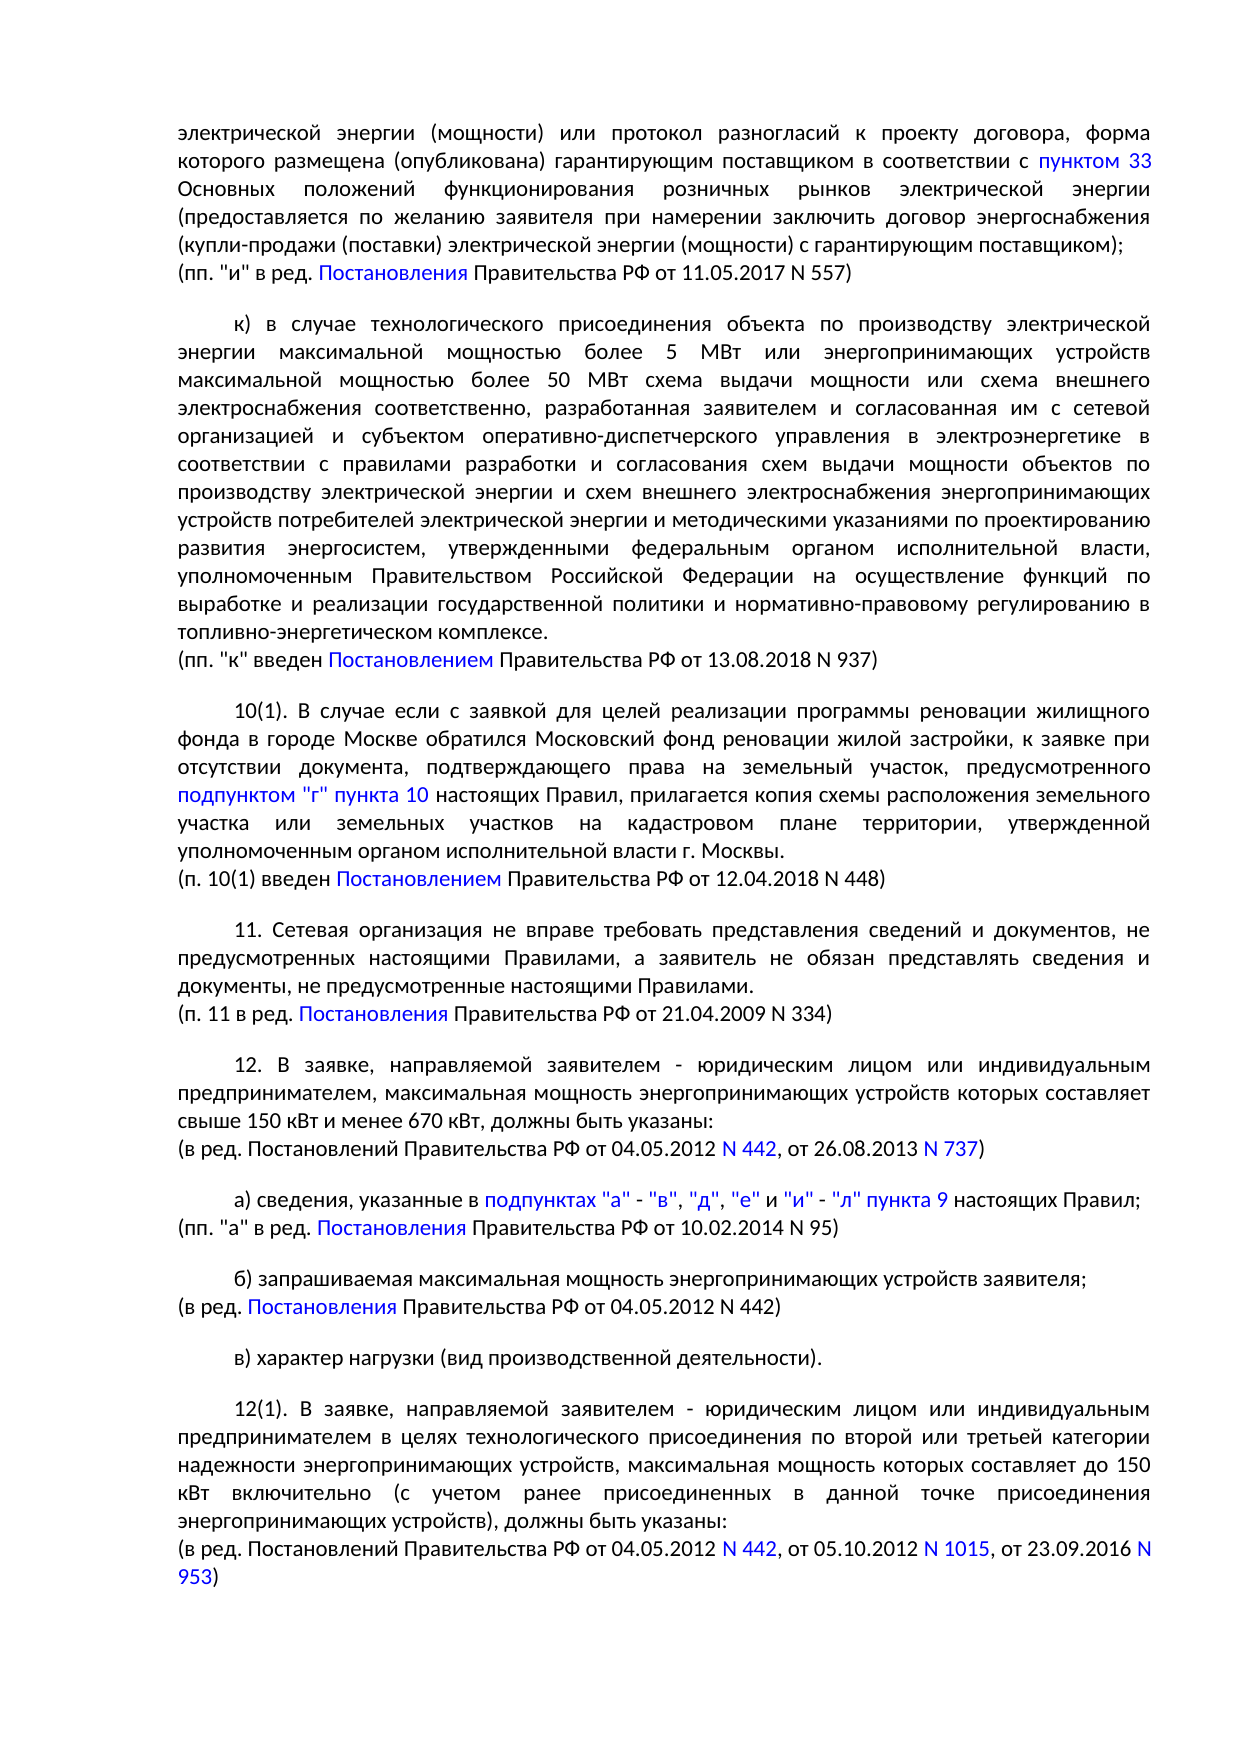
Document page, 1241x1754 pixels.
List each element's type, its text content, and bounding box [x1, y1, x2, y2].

text (п. 11 в ред. Постановления Правительства РФ от 21.04.2009 N 334) [177, 999, 1152, 1027]
text 10(1). В случае если с заявкой для целей реализации программы реновации жилищного фонда в городе Москве обратился Московский фонд реновации жилой застройки, к заявке при отсутствии документа, подтверждающего права на земельный участок, предусмотренного подпунктом "г" пункта 10 настоящих Правил, прилагается копия схемы расположения земельного участка или земельных участков на кадастровом плане территории, утвержденной уполномоченным органом исполнительной власти г. Москвы. [177, 696, 1152, 864]
text а) сведения, указанные в подпунктах "а" - "в", "д", "е" и "и" - "л" пункта 9 настоящих Правил; [177, 1185, 1152, 1213]
text (в ред. Постановлений Правительства РФ от 04.05.2012 N 442, от 26.08.2013 N 737) [177, 1134, 1152, 1162]
text 12. В заявке, направляемой заявителем - юридическим лицом или индивидуальным предпринимателем, максимальная мощность энергопринимающих устройств которых составляет свыше 150 кВт и менее 670 кВт, должны быть указаны: [177, 1050, 1152, 1134]
text (пп. "а" в ред. Постановления Правительства РФ от 10.02.2014 N 95) [177, 1213, 1152, 1241]
text (пп. "и" в ред. Постановления Правительства РФ от 11.05.2017 N 557) [177, 258, 1152, 286]
text (пп. "к" введен Постановлением Правительства РФ от 13.08.2018 N 937) [177, 645, 1152, 673]
text 12(1). В заявке, направляемой заявителем - юридическим лицом или индивидуальным предпринимателем в целях технологического присоединения по второй или третьей категории надежности энергопринимающих устройств, максимальная мощность которых составляет до 150 кВт включительно (с учетом ранее присоединенных в данной точке присоединения энергопринимающих устройств), должны быть указаны: [177, 1394, 1152, 1534]
text в) характер нагрузки (вид производственной деятельности). [177, 1343, 1152, 1371]
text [177, 118, 1152, 258]
text б) запрашиваемая максимальная мощность энергопринимающих устройств заявителя; [177, 1264, 1152, 1292]
text 11. Сетевая организация не вправе требовать представления сведений и документов, не предусмотренных настоящими Правилами, а заявитель не обязан представлять сведения и документы, не предусмотренные настоящими Правилами. [177, 915, 1152, 999]
text (в ред. Постановления Правительства РФ от 04.05.2012 N 442) [177, 1292, 1152, 1320]
text к) в случае технологического присоединения объекта по производству электрической энергии максимальной мощностью более 5 МВт или энергопринимающих устройств максимальной мощностью более 50 МВт схема выдачи мощности или схема внешнего электроснабжения соответственно, разработанная заявителем и согласованная им с сетевой организацией и субъектом оперативно-диспетчерского управления в электроэнергетике в соответствии с правилами разработки и согласования схем выдачи мощности объектов по производству электрической энергии и схем внешнего электроснабжения энергопринимающих устройств потребителей электрической энергии и методическими указаниями по проектированию развития энергосистем, утвержденными федеральным органом исполнительной власти, уполномоченным Правительством Российской Федерации на осуществление функций по выработке и реализации государственной политики и нормативно-правовому регулированию в топливно-энергетическом комплексе. [177, 309, 1152, 645]
text (п. 10(1) введен Постановлением Правительства РФ от 12.04.2018 N 448) [177, 864, 1152, 892]
text (в ред. Постановлений Правительства РФ от 04.05.2012 N 442, от 05.10.2012 N 1015, от 23.09.2016 N 953) [177, 1534, 1152, 1590]
